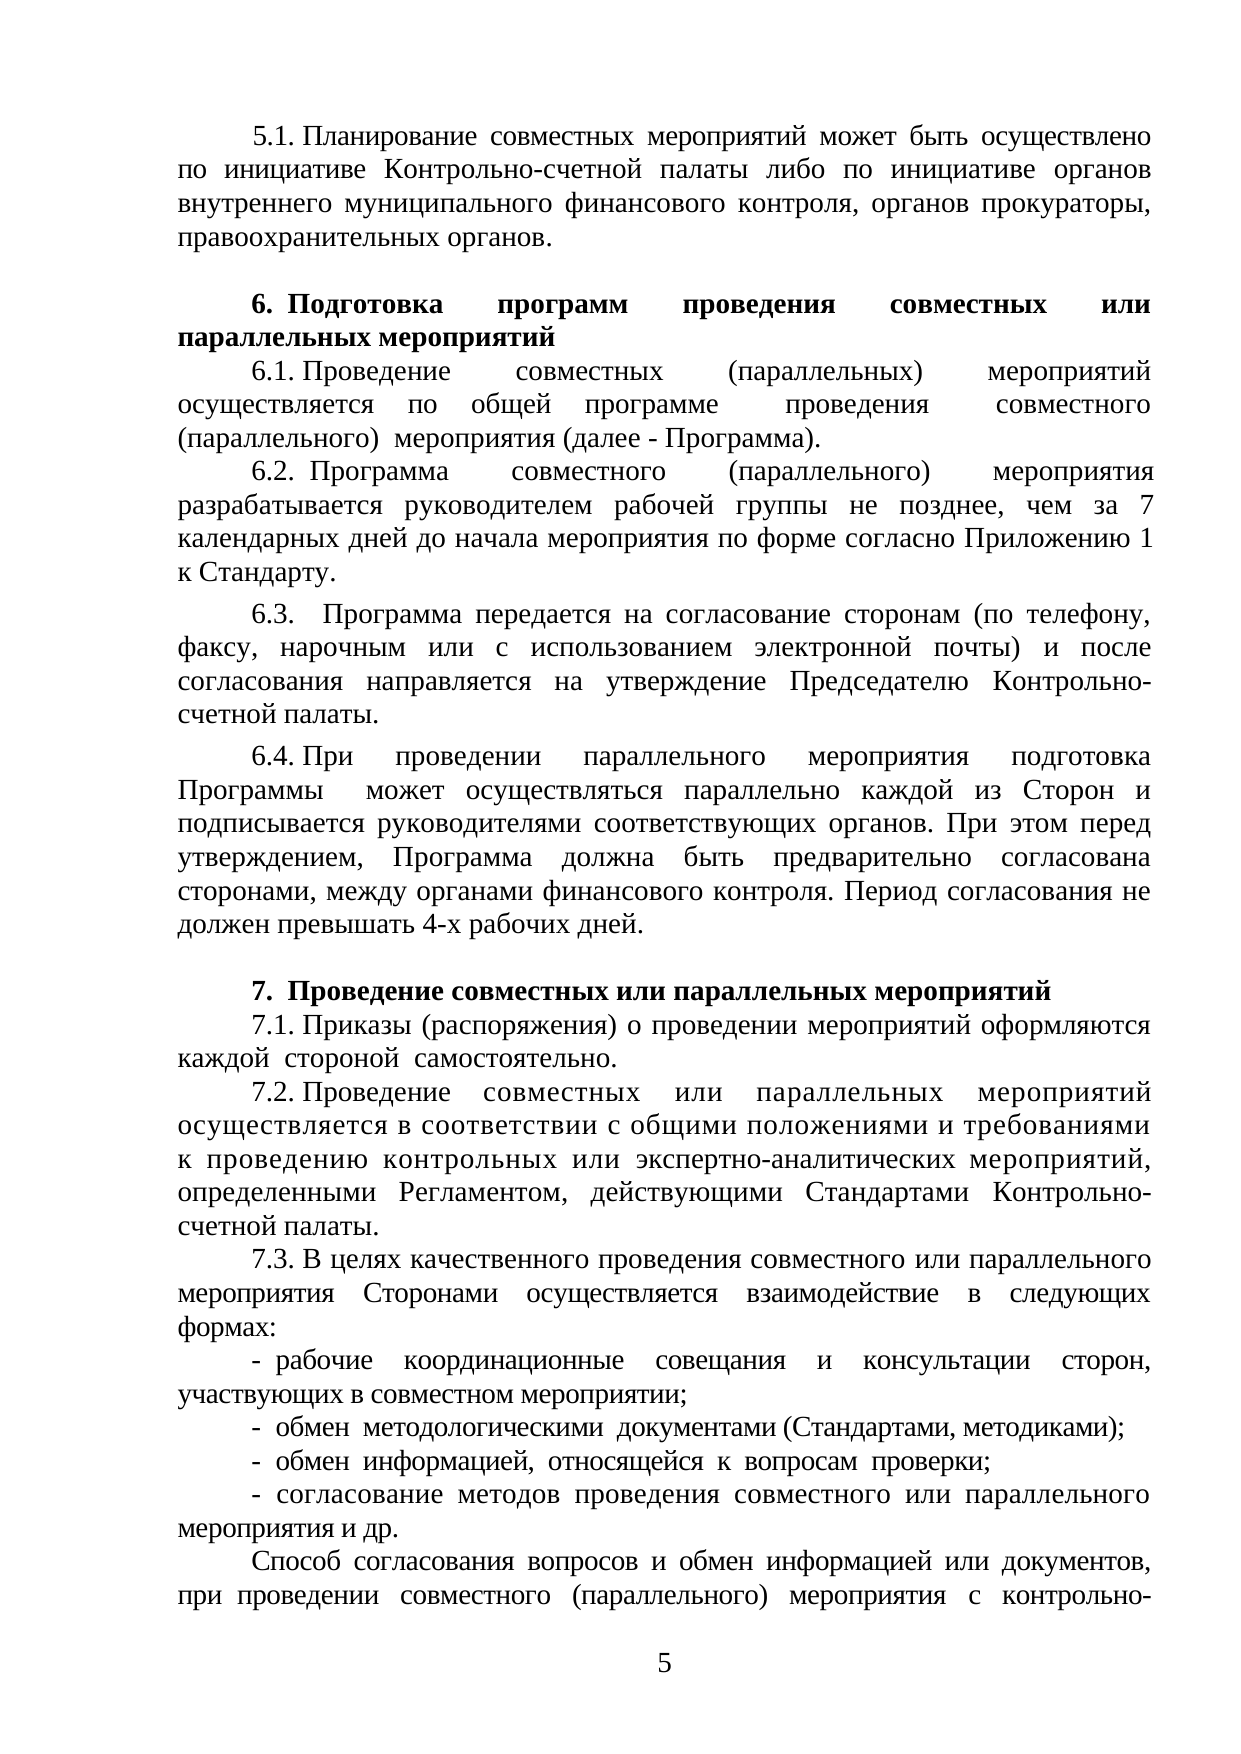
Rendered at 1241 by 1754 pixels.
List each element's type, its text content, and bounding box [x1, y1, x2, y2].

text 5.1. Планирование совместных мероприятий может быть осуществлено по инициативе Контрольно-счетной палаты либо по инициативе органов внутреннего муниципального финансового контроля, органов прокураторы, правоохранительных органов. [177, 118, 1152, 252]
text 6. Подготовка программ проведения совместных или параллельных мероприятий [177, 286, 1152, 353]
text - согласование методов проведения совместного или параллельного мероприятия и др. [177, 1476, 1152, 1543]
text 6.4. При проведении параллельного мероприятия подготовка Программы может осуществляться параллельно каждой из Сторон и подписывается руководителями соответствующих органов. При этом перед утверждением, Программа должна быть предварительно согласована сторонами, между органами финансового контроля. Период согласования не должен превышать 4-х рабочих дней. [177, 738, 1152, 940]
text 7.2. Проведение совместных или параллельных мероприятий осуществляется в соответствии с общими положениями и требованиями к проведению контрольных или экспертно-аналитических мероприятий, определенными Регламентом, действующими Стандартами Контрольно-счетной палаты. [177, 1074, 1152, 1242]
text 7.3. В целях качественного проведения совместного или параллельного мероприятия Сторонами осуществляется взаимодействие в следующих формах: [177, 1242, 1152, 1342]
text - обмен методологическими документами (Стандартами, методиками); [177, 1409, 1152, 1443]
text 7.1. Приказы (распоряжения) о проведении мероприятий оформляются каждой стороной самостоятельно. [177, 1007, 1152, 1074]
text - обмен информацией, относящейся к вопросам проверки; [177, 1443, 1152, 1476]
text 6.2. Программа совместного (параллельного) мероприятия разрабатывается руководителем рабочей группы не позднее, чем за 7 календарных дней до начала мероприятия по форме согласно Приложению 1 к Стандарту. [177, 453, 1155, 588]
text 7. Проведение совместных или параллельных мероприятий [177, 973, 1152, 1007]
text 6.3. Программа передается на согласование сторонам (по телефону, факсу, нарочным или с использованием электронной почты) и после согласования направляется на утверждение Председателю Контрольно-счетной палаты. [177, 596, 1152, 730]
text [177, 1543, 1152, 1611]
text 6.1. Проведение совместных (параллельных) мероприятий осуществляется по общей программе проведения совместного (параллельного) мероприятия (далее - Программа). [177, 353, 1152, 453]
text - рабочие координационные совещания и консультации сторон, участвующих в совместном мероприятии; [177, 1342, 1152, 1409]
